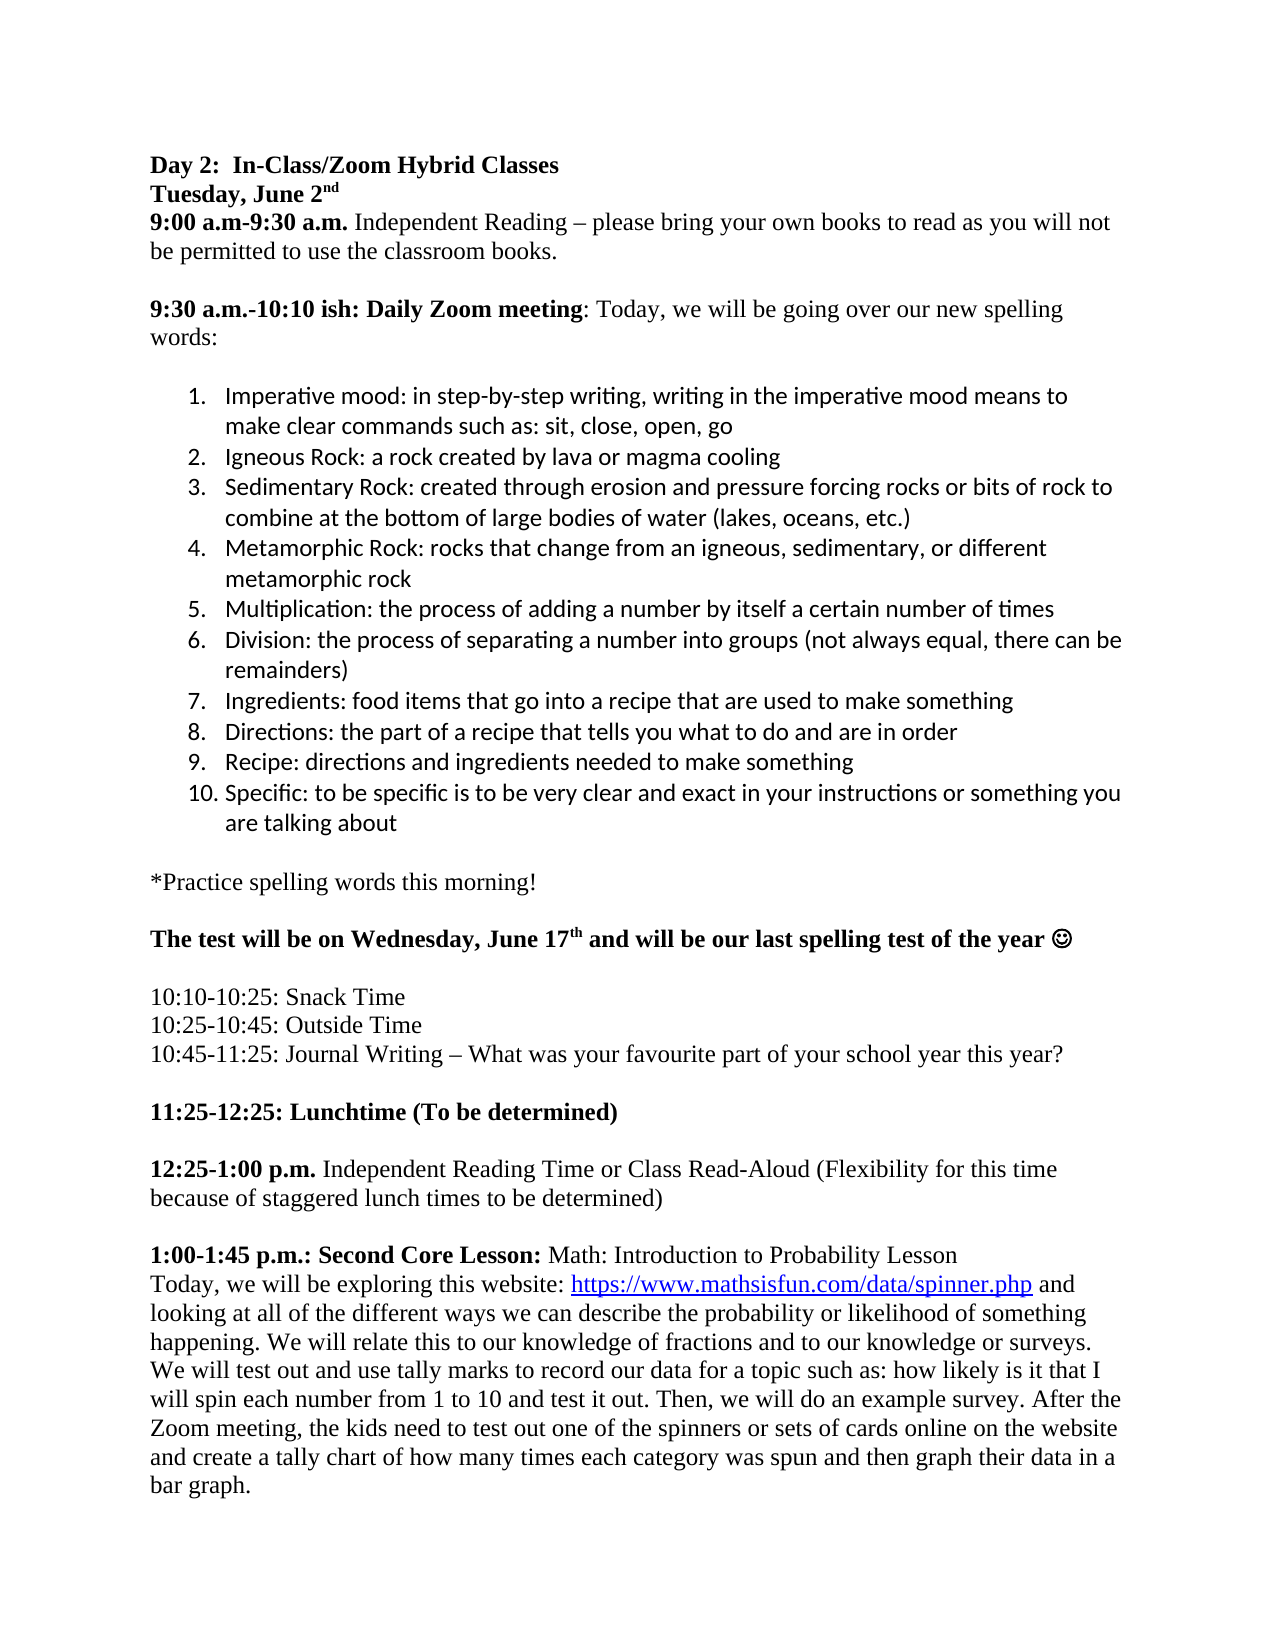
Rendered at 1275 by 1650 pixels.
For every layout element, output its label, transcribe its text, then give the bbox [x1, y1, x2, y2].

text 9:30 a.m.-10:10 ish: Daily Zoom meeting: Today, we will be going over our new spelling words: [150, 294, 1125, 351]
list Sedimentary Rock: created through erosion and pressure forcing rocks or bits of rock to combine at the bottom of large bodies of water (lakes, oceans, etc.) [187, 472, 1125, 533]
list Imperative mood: in step-by-step writing, writing in the imperative mood means to make clear commands such as: sit, close, open, go [187, 380, 1125, 441]
text Tuesday, June 2nd [150, 179, 1125, 207]
text The test will be on Wednesday, June 17th and will be our last spelling test of the year [150, 924, 1125, 953]
text 10:25-10:45: Outside Time [150, 1010, 1125, 1039]
list Directions: the part of a recipe that tells you what to do and are in order [187, 716, 1125, 746]
list Ingredients: food items that go into a recipe that are used to make something [187, 685, 1125, 716]
list Metamorphic Rock: rocks that change from an igneous, sedimentary, or different metamorphic rock [187, 533, 1125, 594]
text 10:10-10:25: Snack Time [150, 982, 1125, 1010]
list Igneous Rock: a rock created by lava or magma cooling [187, 441, 1125, 472]
list Specific: to be specific is to be very clear and exact in your instructions or something you are talking about [187, 777, 1125, 838]
text 9:00 a.m-9:30 a.m. Independent Reading – please bring your own books to read as you will not be permitted to use the classroom books. [150, 207, 1125, 265]
list Recipe: directions and ingredients needed to make something [187, 746, 1125, 777]
text 10:45-11:25: Journal Writing – What was your favourite part of your school year this year? [150, 1039, 1125, 1068]
text Day 2: In-Class/Zoom Hybrid Classes [150, 150, 1125, 179]
text 11:25-12:25: Lunchtime (To be determined) [150, 1097, 1125, 1125]
text 1:00-1:45 p.m.: Second Core Lesson: Math: Introduction to Probability Lesson [150, 1240, 1125, 1269]
text *Practice spelling words this morning! [150, 867, 1125, 895]
list Multiplication: the process of adding a number by itself a certain number of times [187, 594, 1125, 624]
text Today, we will be exploring this website: https://www.mathsisfun.com/data/spinner.php and looking at all of the different ways we can describe the probability or likelihood of something happening. We will relate this to our knowledge of fractions and to our knowledge or surveys. We will test out and use tally marks to record our data for a topic such as: how likely is it that I will spin each number from 1 to 10 and test it out. Then, we will do an example survey. After the Zoom meeting, the kids need to test out one of the spinners or sets of cards online on the website and create a tally chart of how many times each category was spun and then graph their data in a bar graph. [150, 1269, 1125, 1499]
text 12:25-1:00 p.m. Independent Reading Time or Class Read-Aloud (Flexibility for this time because of staggered lunch times to be determined) [150, 1154, 1125, 1212]
list Division: the process of separating a number into groups (not always equal, there can be remainders) [187, 624, 1125, 685]
